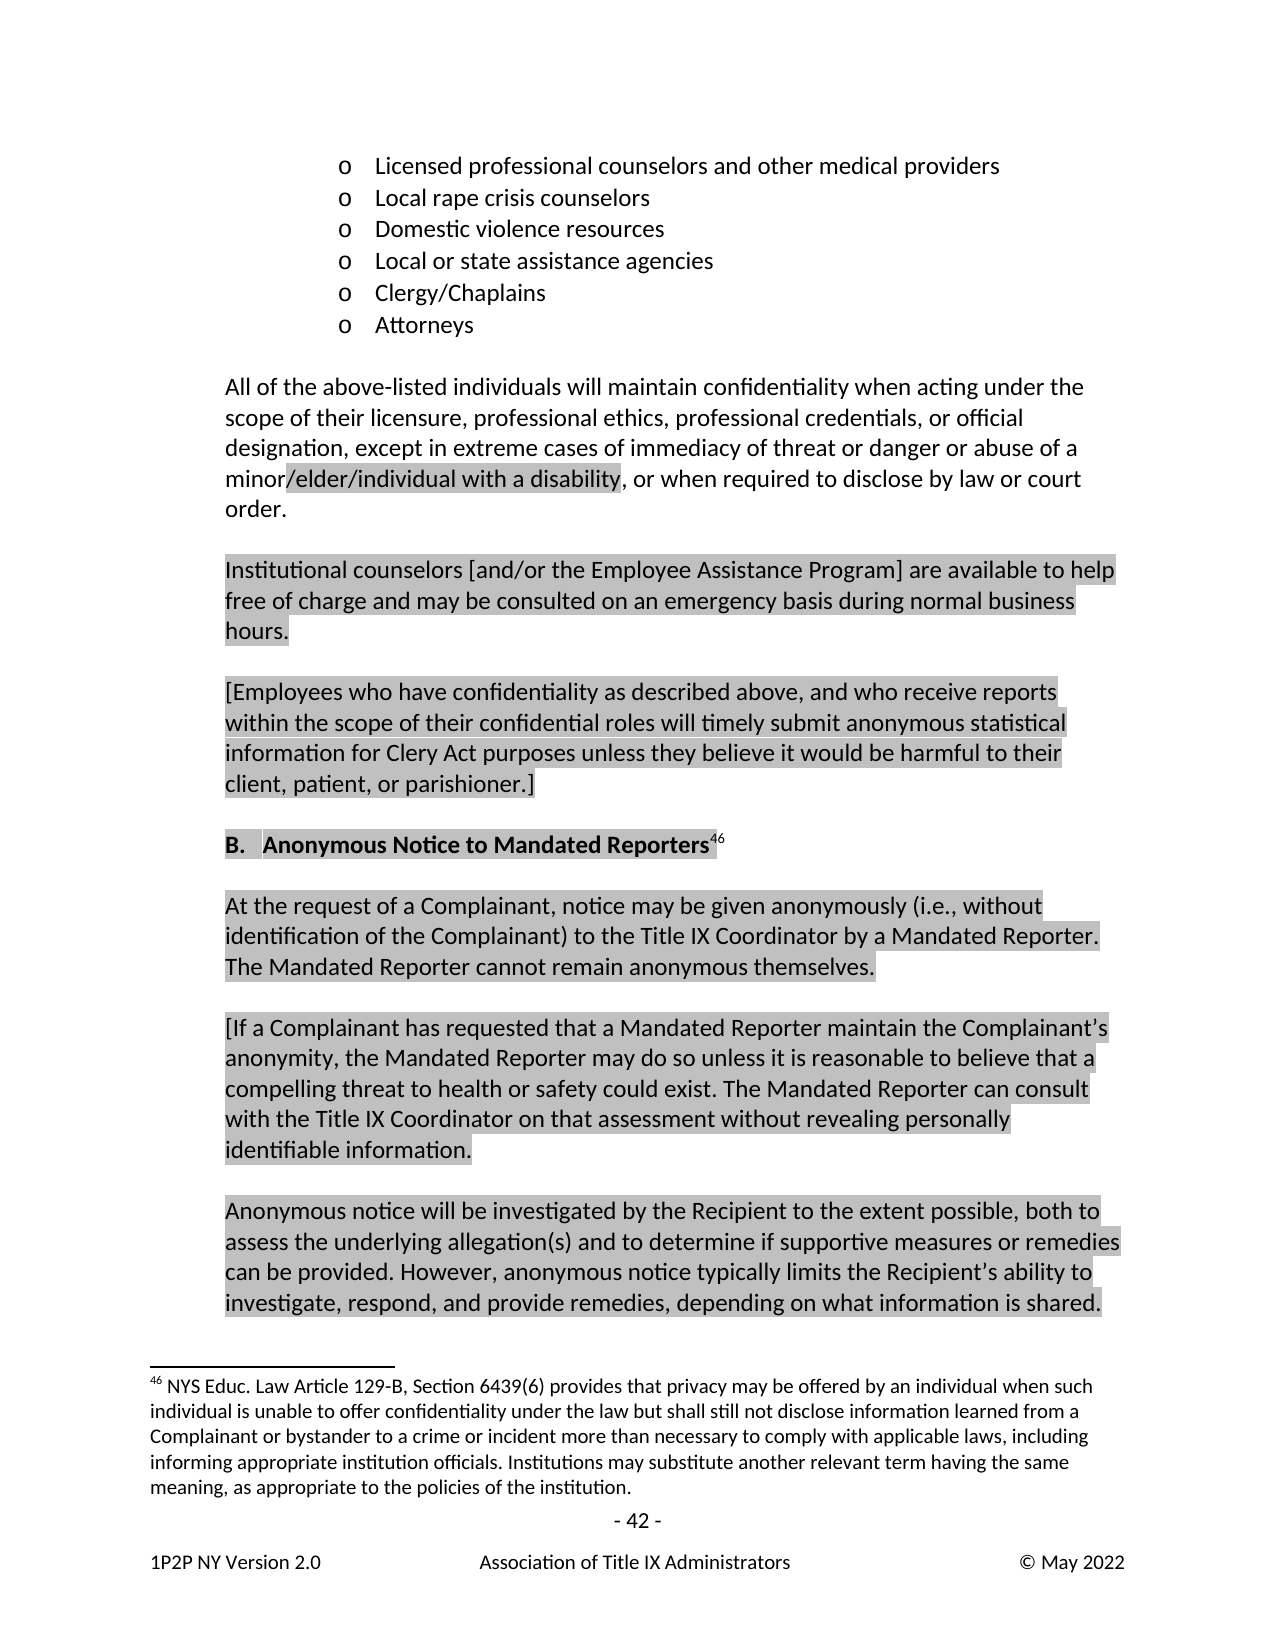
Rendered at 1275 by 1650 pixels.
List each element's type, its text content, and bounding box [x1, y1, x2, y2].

list Local rape crisis counselors [337, 182, 1125, 213]
list Licensed professional counselors and other medical providers [337, 150, 1125, 182]
text At the request of a Complainant, notice may be given anonymously (i.e., without identification of the Complainant) to the Title IX Coordinator by a Mandated Reporter. The Mandated Reporter cannot remain anonymous themselves. [876, 890, 1125, 982]
text [Employees who have confidentiality as described above, and who receive reports within the scope of their confidential roles will timely submit anonymous statistical information for Clery Act purposes unless they believe it would be harmful to their client, patient, or parishioner.] [225, 676, 1125, 798]
list Attorneys [337, 309, 1125, 341]
text [If a Complainant has requested that a Mandated Reporter maintain the Complainant’s anonymity, the Mandated Reporter may do so unless it is reasonable to believe that a compelling threat to health or safety could exist. The Mandated Reporter can consult with the Title IX Coordinator on that assessment without revealing personally identifiable information. [472, 1012, 1125, 1165]
text Institutional counselors [and/or the Employee Assistance Program] are available to help free of charge and may be consulted on an emergency basis during normal business hours. [289, 554, 1125, 646]
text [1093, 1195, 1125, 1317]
list Clergy/Chaplains [337, 277, 1125, 309]
text All of the above-listed individuals will maintain confidentiality when acting under the scope of their licensure, professional ethics, professional credentials, or official designation, except in extreme cases of immediacy of threat or danger or abuse of a minor/elder/individual with a disability, or when required to disclose by law or court order. [225, 371, 1125, 524]
list Domestic violence resources [337, 213, 1125, 245]
subtitle Anonymous Notice to Mandated Reporters [717, 829, 1125, 859]
list Local or state assistance agencies [337, 245, 1125, 277]
